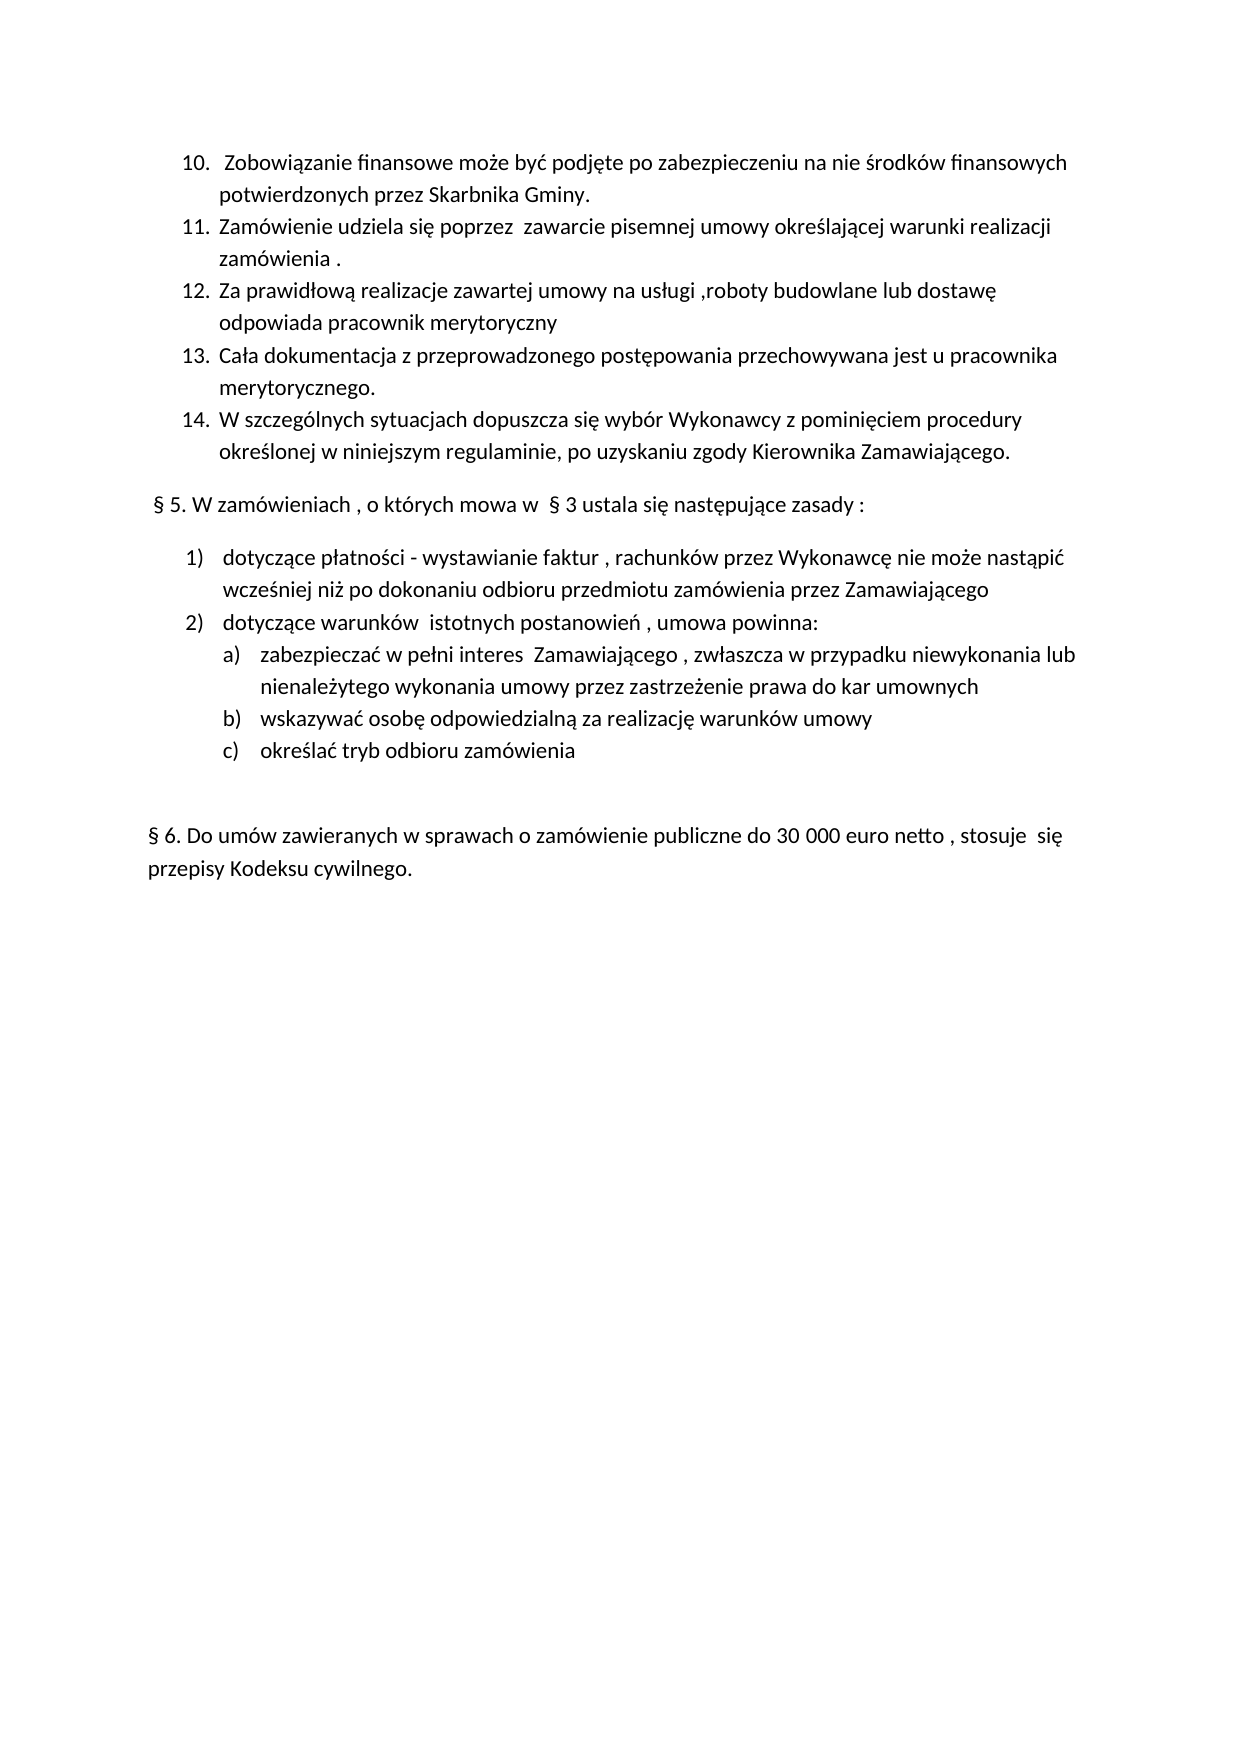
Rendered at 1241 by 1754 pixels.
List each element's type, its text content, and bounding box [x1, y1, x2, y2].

text § 5. W zamówieniach , o których mowa w § 3 ustala się następujące zasady : [148, 490, 1093, 518]
list Za prawidłową realizacje zawartej umowy na usługi ,roboty budowlane lub dostawę odpowiada pracownik merytoryczny [181, 276, 1093, 337]
list wskazywać osobę odpowiedzialną za realizację warunków umowy [223, 704, 1093, 732]
list określać tryb odbioru zamówienia [223, 736, 1093, 764]
list zabezpieczać w pełni interes Zamawiającego , zwłaszcza w przypadku niewykonania lub nienależytego wykonania umowy przez zastrzeżenie prawa do kar umownych [223, 640, 1093, 700]
list Zamówienie udziela się poprzez zawarcie pisemnej umowy określającej warunki realizacji zamówienia . [181, 212, 1093, 272]
list dotyczące płatności - wystawianie faktur , rachunków przez Wykonawcę nie może nastąpić wcześniej niż po dokonaniu odbioru przedmiotu zamówienia przez Zamawiającego [185, 543, 1093, 603]
text § 6. Do umów zawieranych w sprawach o zamówienie publiczne do 30 000 euro netto , stosuje się przepisy Kodeksu cywilnego. [148, 822, 1093, 882]
list dotyczące warunków istotnych postanowień , umowa powinna: [185, 608, 1093, 636]
list Zobowiązanie finansowe może być podjęte po zabezpieczeniu na nie środków finansowych potwierdzonych przez Skarbnika Gminy. [181, 148, 1093, 208]
list Cała dokumentacja z przeprowadzonego postępowania przechowywana jest u pracownika merytorycznego. [181, 341, 1093, 401]
list W szczególnych sytuacjach dopuszcza się wybór Wykonawcy z pominięciem procedury określonej w niniejszym regulaminie, po uzyskaniu zgody Kierownika Zamawiającego. [181, 405, 1093, 465]
